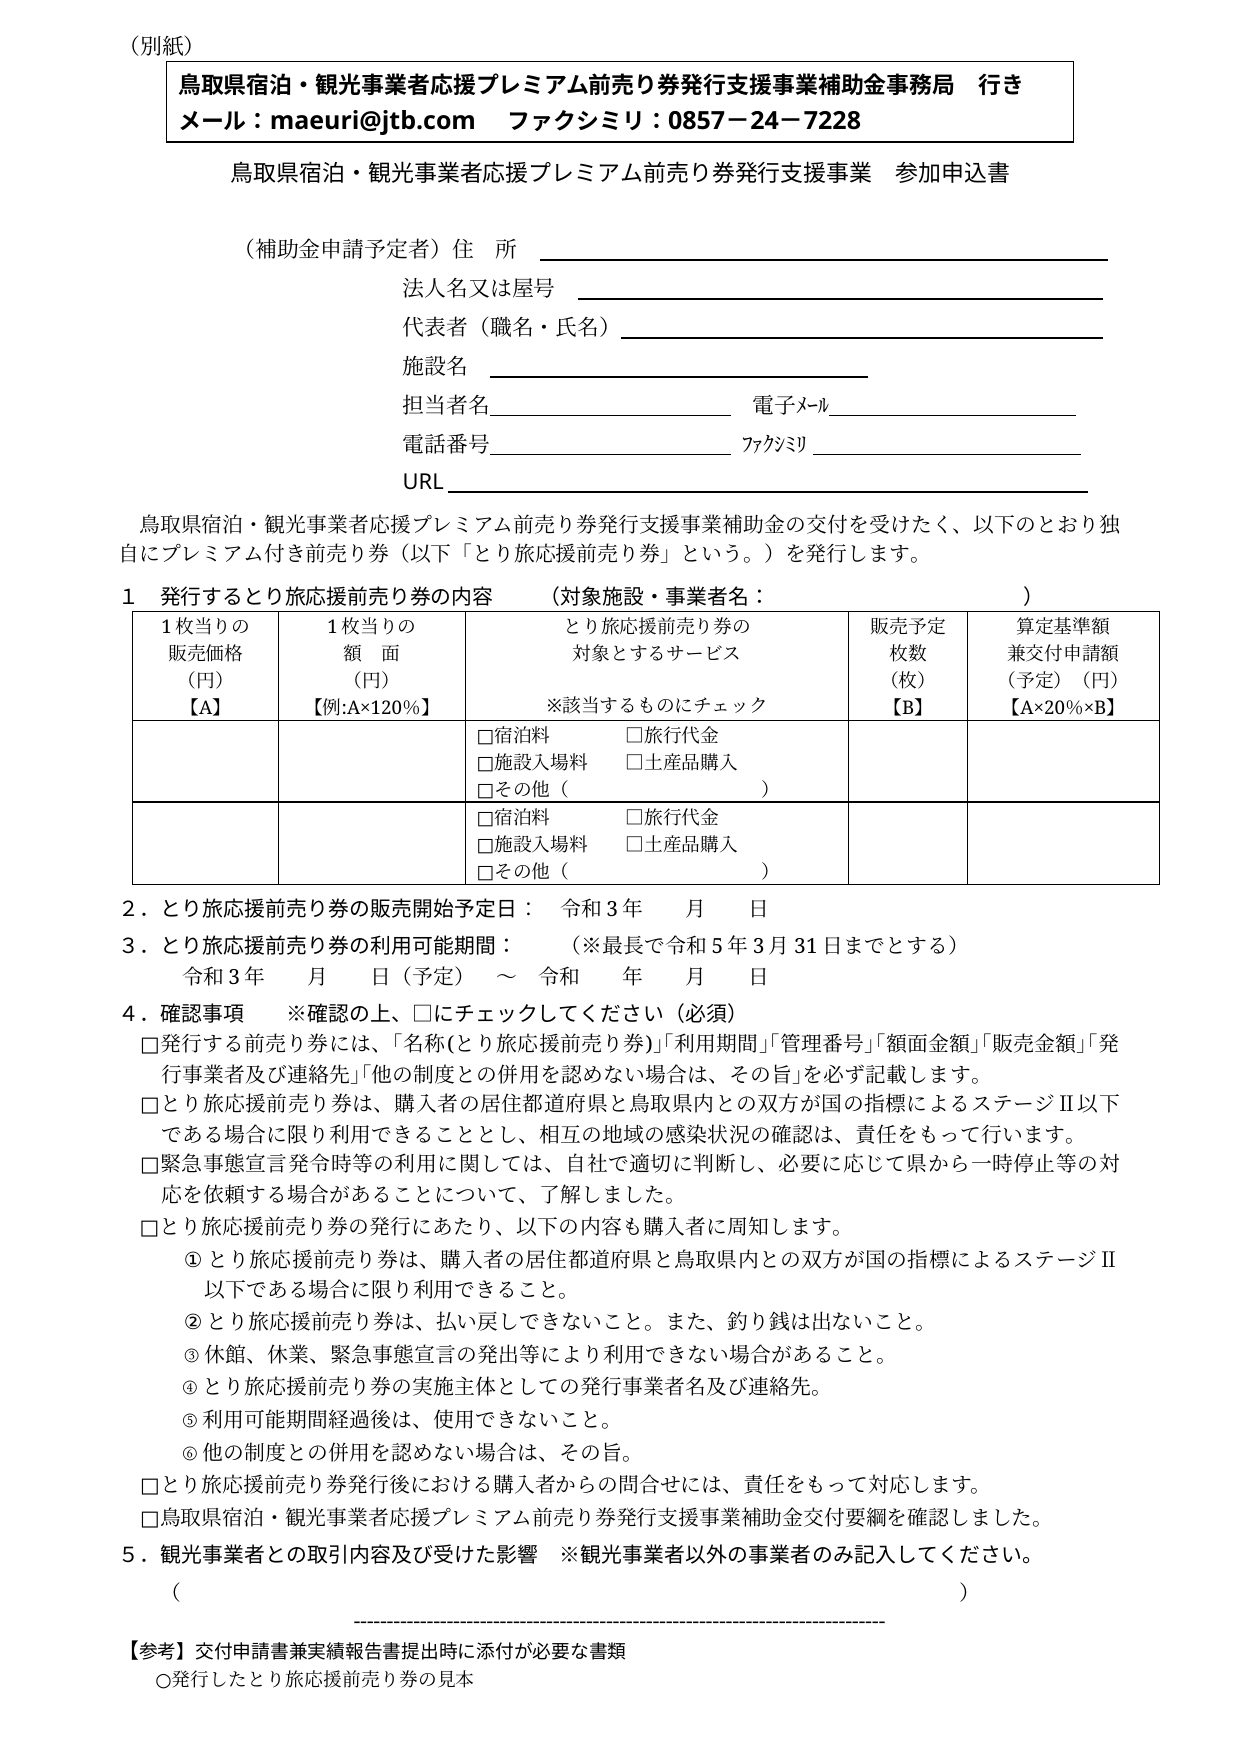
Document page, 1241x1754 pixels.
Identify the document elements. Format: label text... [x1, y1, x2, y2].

text □とり旅応援前売り券は、購入者の居住都道府県と鳥取県内との双方が国の指標によるステージⅡ以下である場合に限り利用できることとし、相互の地域の感染状況の確認は、責任をもって行います。 [140, 1088, 1122, 1148]
text ①とり旅応援前売り券は、購入者の居住都道府県と鳥取県内との双方が国の指標によるステージⅡ以下である場合に限り利用できること。 [184, 1243, 1122, 1303]
table_header 鳥取県宿泊・観光事業者応援プレミアム前売り券発行支援事業補助金事務局 行き メール：maeuri@jtb.com ファクシミリ：0857－24－7228 [167, 62, 1073, 141]
table_header とり旅応援前売り券の 対象とするサービス ※該当するものにチェック [466, 612, 848, 719]
table_cell [279, 803, 465, 883]
text □鳥取県宿泊・観光事業者応援プレミアム前売り券発行支援事業補助金交付要綱を確認しました。 [140, 1501, 1122, 1531]
table_cell □宿泊料 □旅行代金 □施設入場料 □土産品購入 □その他（ ） [466, 721, 848, 801]
text 鳥取県宿泊・観光事業者応援プレミアム前売り券発行支援事業補助金の交付を受けたく、以下のとおり独自にプレミアム付き前売り券（以下「とり旅応援前売り券」という。）を発行します。 [118, 508, 1122, 568]
text ○発行したとり旅応援前売り券の見本 [155, 1665, 1122, 1692]
table_cell □宿泊料 □旅行代金 □施設入場料 □土産品購入 □その他（ ） [466, 803, 848, 883]
table_cell [279, 721, 465, 801]
table_cell [133, 803, 278, 883]
text □とり旅応援前売り券の発行にあたり、以下の内容も購入者に周知します。 [118, 1210, 1122, 1241]
text -------------------------------------------------------------------------------- [118, 1606, 1122, 1635]
table_header 算定基準額 兼交付申請額 （予定）（円） 【A×20％×B】 [968, 612, 1159, 719]
text □緊急事態宣言発令時等の利用に関しては、自社で適切に判断し、必要に応じて県から一時停止等の対応を依頼する場合があることについて、了解しました。 [140, 1148, 1122, 1208]
text １ 発行するとり旅応援前売り券の内容 （対象施設・事業者名： ） [118, 580, 1122, 611]
text □発行する前売り券には、｢名称(とり旅応援前売り券)｣｢利用期間｣｢管理番号｣｢額面金額｣｢販売金額｣｢発行事業者及び連絡先｣｢他の制度との併用を認めない場合は、その旨｣を必ず記載します。 [140, 1028, 1122, 1088]
text 鳥取県宿泊・観光事業者応援プレミアム前売り券発行支援事業 参加申込書 [118, 155, 1122, 188]
text ⑥他の制度との併用を認めない場合は、その旨。 [118, 1436, 1122, 1466]
table_cell [968, 721, 1159, 801]
text （ ） [118, 1576, 1122, 1606]
table_header 1枚当りの 額 面 （円） 【例:A×120％】 [279, 612, 465, 719]
text ４．確認事項 ※確認の上、□にチェックしてください（必須） [118, 998, 1122, 1028]
text ⑤利用可能期間経過後は、使用できないこと。 [118, 1403, 1122, 1433]
text ５．観光事業者との取引内容及び受けた影響 ※観光事業者以外の事業者のみ記入してください。 [118, 1539, 1122, 1569]
text 【参考】交付申請書兼実績報告書提出時に添付が必要な書類 [118, 1635, 1122, 1665]
text ３．とり旅応援前売り券の利用可能期間： （※最長で令和5年3月31日までとする） [118, 930, 1122, 960]
text 代表者（職名・氏名） [118, 310, 1122, 341]
table_header 1枚当りの 販売価格 （円） 【A】 [133, 612, 278, 719]
text ③休館、休業、緊急事態宣言の発出等により利用できない場合があること。 [184, 1338, 1122, 1368]
table_cell [968, 803, 1159, 883]
text 施設名 [118, 349, 1122, 380]
text ②とり旅応援前売り券は、払い戻しできないこと。また、釣り銭は出ないこと。 [184, 1306, 1122, 1336]
text ④とり旅応援前売り券の実施主体としての発行事業者名及び連絡先。 [118, 1371, 1122, 1401]
table_cell [133, 721, 278, 801]
text 電話番号 ﾌｧｸｼﾐﾘ [118, 427, 1122, 458]
table_cell [849, 803, 967, 883]
text □とり旅応援前売り券発行後における購入者からの問合せには、責任をもって対応します。 [140, 1468, 1122, 1499]
text 担当者名 電子ﾒｰﾙ [118, 388, 1122, 419]
text 法人名又は屋号 [118, 271, 1122, 302]
text （補助金申請予定者）住 所 [118, 232, 1122, 263]
text ２．とり旅応援前売り券の販売開始予定日： 令和3年 月 日 [118, 892, 1122, 922]
text 令和3年 月 日（予定） ～ 令和 年 月 日 [118, 960, 1122, 990]
text URL [118, 466, 1122, 496]
table_cell [849, 721, 967, 801]
table_header 販売予定 枚数 （枚） 【B】 [849, 612, 967, 719]
